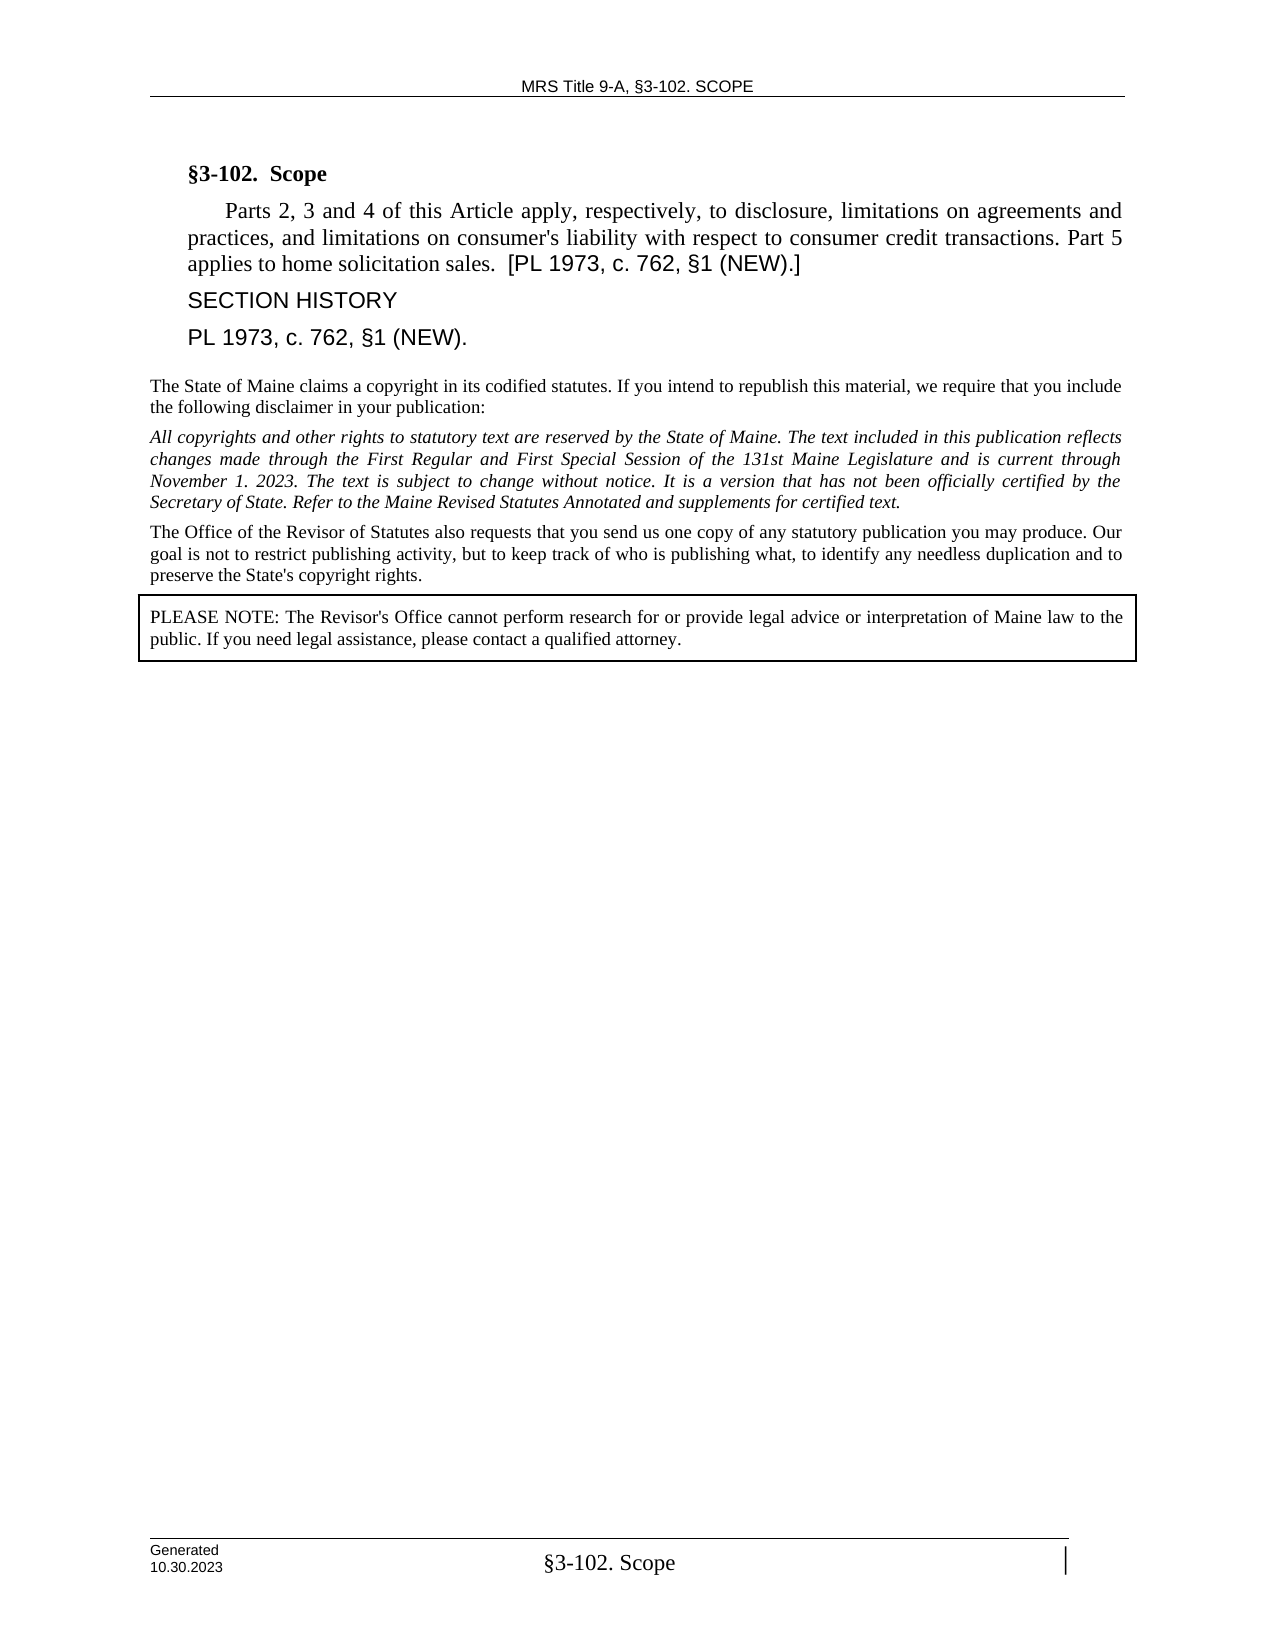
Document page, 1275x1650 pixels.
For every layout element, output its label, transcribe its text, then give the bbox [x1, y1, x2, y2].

text Parts 2, 3 and 4 of this Article apply, respectively, to disclosure, limitations on agreements and practices, and limitations on consumer's liability with respect to consumer credit transactions. Part 5 applies to home solicitation sales. [PL 1973, c. 762, §1 (NEW).] [187, 197, 1125, 276]
text All copyrights and other rights to statutory text are reserved by the State of Maine. The text included in this publication reflects changes made through the First Regular and First Special Session of the 131st Maine Legislature and is current through November 1. 2023 . The text is subject to change without notice. It is a version that has not been officially certified by the Secretary of State. Refer to the Maine Revised Statutes Annotated and supplements for certified text. [150, 426, 1125, 513]
text PLEASE NOTE: The Revisor's Office cannot perform research for or provide legal advice or interpretation of Maine law to the public. If you need legal assistance, please contact a qualified attorney. [140, 596, 1135, 660]
text PL 1973, c. 762, §1 (NEW). [187, 323, 1125, 350]
text §3-102. Scope [187, 160, 1125, 187]
text SECTION HISTORY [187, 287, 1125, 313]
text The State of Maine claims a copyright in its codified statutes. If you intend to republish this material, we require that you include the following disclaimer in your publication: [150, 375, 1125, 418]
text The Office of the Revisor of Statutes also requests that you send us one copy of any statutory publication you may produce. Our goal is not to restrict publishing activity, but to keep track of who is publishing what, to identify any needless duplication and to preserve the State's copyright rights. [150, 521, 1125, 586]
